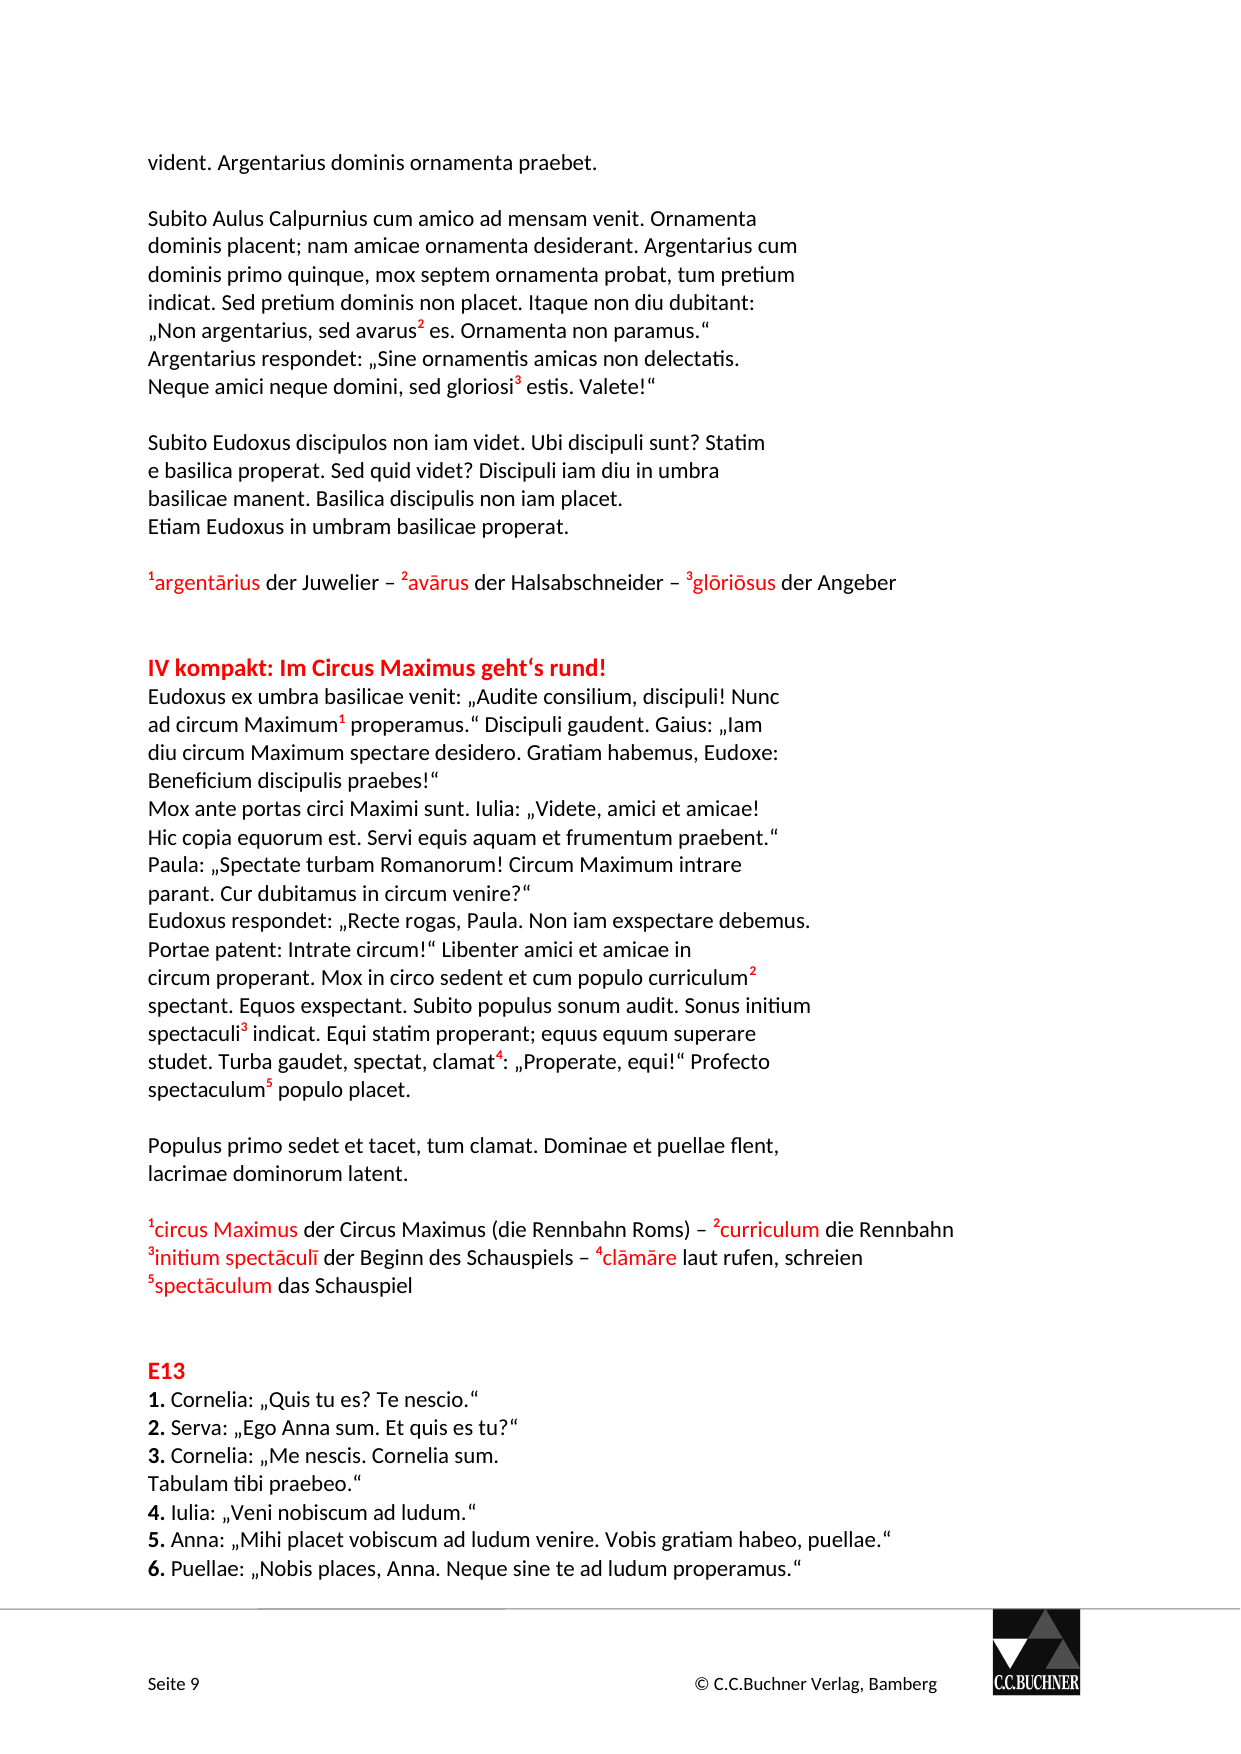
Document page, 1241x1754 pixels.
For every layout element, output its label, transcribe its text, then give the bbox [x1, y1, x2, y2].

text „Non argentarius, sed avarus2 es. Ornamenta non paramus.“ [148, 316, 1093, 344]
text Hic copia equorum est. Servi equis aquam et frumentum praebent.“ [148, 823, 1093, 851]
text 2. Serva: „Ego Anna sum. Et quis es tu?“ [148, 1413, 1093, 1442]
text Neque amici neque domini, sed gloriosi3 estis. Valete!“ [148, 372, 1093, 400]
text lacrimae dominorum latent. [148, 1159, 1093, 1187]
text Portae patent: Intrate circum!“ Libenter amici et amicae in [148, 935, 1093, 963]
text Etiam Eudoxus in umbram basilicae properat. [148, 512, 1093, 540]
text vident. Argentarius dominis ornamenta praebet. [148, 148, 1093, 176]
text basilicae manent. Basilica discipulis non iam placet. [148, 484, 1093, 512]
text spectant. Equos exspectant. Subito populus sonum audit. Sonus initium [148, 991, 1093, 1019]
text Subito Eudoxus discipulos non iam videt. Ubi discipuli sunt? Statim [148, 428, 1093, 456]
text e basilica properat. Sed quid videt? Discipuli iam diu in umbra [148, 456, 1093, 484]
text spectaculum5 populo placet. [148, 1075, 1093, 1103]
text ad circum Maximum1 properamus.“ Discipuli gaudent. Gaius: „Iam [148, 711, 1093, 738]
text spectaculi3 indicat. Equi statim properant; equus equum superare [148, 1019, 1093, 1047]
text indicat. Sed pretium dominis non placet. Itaque non diu dubitant: [148, 288, 1093, 316]
text Paula: „Spectate turbam Romanorum! Circum Maximum intrare [148, 851, 1093, 879]
subtitle IV kompakt: Im Circus Maximus geht‘s rund! [148, 652, 1093, 682]
text 5spectāculum das Schauspiel [148, 1271, 1093, 1299]
text Subito Aulus Calpurnius cum amico ad mensam venit. Ornamenta [148, 204, 1093, 232]
text studet. Turba gaudet, spectat, clamat4: „Properate, equi!“ Profecto [148, 1047, 1093, 1075]
text Eudoxus ex umbra basilicae venit: „Audite consilium, discipuli! Nunc [148, 682, 1093, 711]
text 3. Cornelia: „Me nescis. Cornelia sum. [148, 1442, 1093, 1469]
text dominis placent; nam amicae ornamenta desiderant. Argentarius cum [148, 232, 1093, 260]
text Tabulam tibi praebeo.“ [148, 1469, 1093, 1498]
text 4. Iulia: „Veni nobiscum ad ludum.“ [148, 1498, 1093, 1526]
text circum properant. Mox in circo sedent et cum populo curriculum2 [148, 963, 1093, 991]
subtitle E13 [148, 1355, 1093, 1386]
text 1circus Maximus der Circus Maximus (die Rennbahn Roms) – 2curriculum die Rennbahn [148, 1215, 1093, 1243]
text Populus primo sedet et tacet, tum clamat. Dominae et puellae flent, [148, 1131, 1093, 1159]
text Mox ante portas circi Maximi sunt. Iulia: „Videte, amici et amicae! [148, 794, 1093, 823]
text diu circum Maximum spectare desidero. Gratiam habemus, Eudoxe: [148, 738, 1093, 767]
text parant. Cur dubitamus in circum venire?“ [148, 879, 1093, 907]
text Argentarius respondet: „Sine ornamentis amicas non delectatis. [148, 344, 1093, 372]
text 1argentārius der Juwelier – 2avārus der Halsabschneider – 3glōriōsus der Angeber [148, 568, 1093, 596]
picture [992, 1610, 1081, 1696]
text dominis primo quinque, mox septem ornamenta probat, tum pretium [148, 260, 1093, 288]
text Beneficium discipulis praebes!“ [148, 767, 1093, 794]
text 5. Anna: „Mihi placet vobiscum ad ludum venire. Vobis gratiam habeo, puellae.“ [148, 1526, 1093, 1554]
text 6. Puellae: „Nobis places, Anna. Neque sine te ad ludum properamus.“ [148, 1554, 1093, 1582]
text 1. Cornelia: „Quis tu es? Te nescio.“ [148, 1386, 1093, 1413]
text 3initium spectāculī der Beginn des Schauspiels – 4clāmāre laut rufen, schreien [148, 1243, 1093, 1271]
text Eudoxus respondet: „Recte rogas, Paula. Non iam exspectare debemus. [148, 907, 1093, 935]
